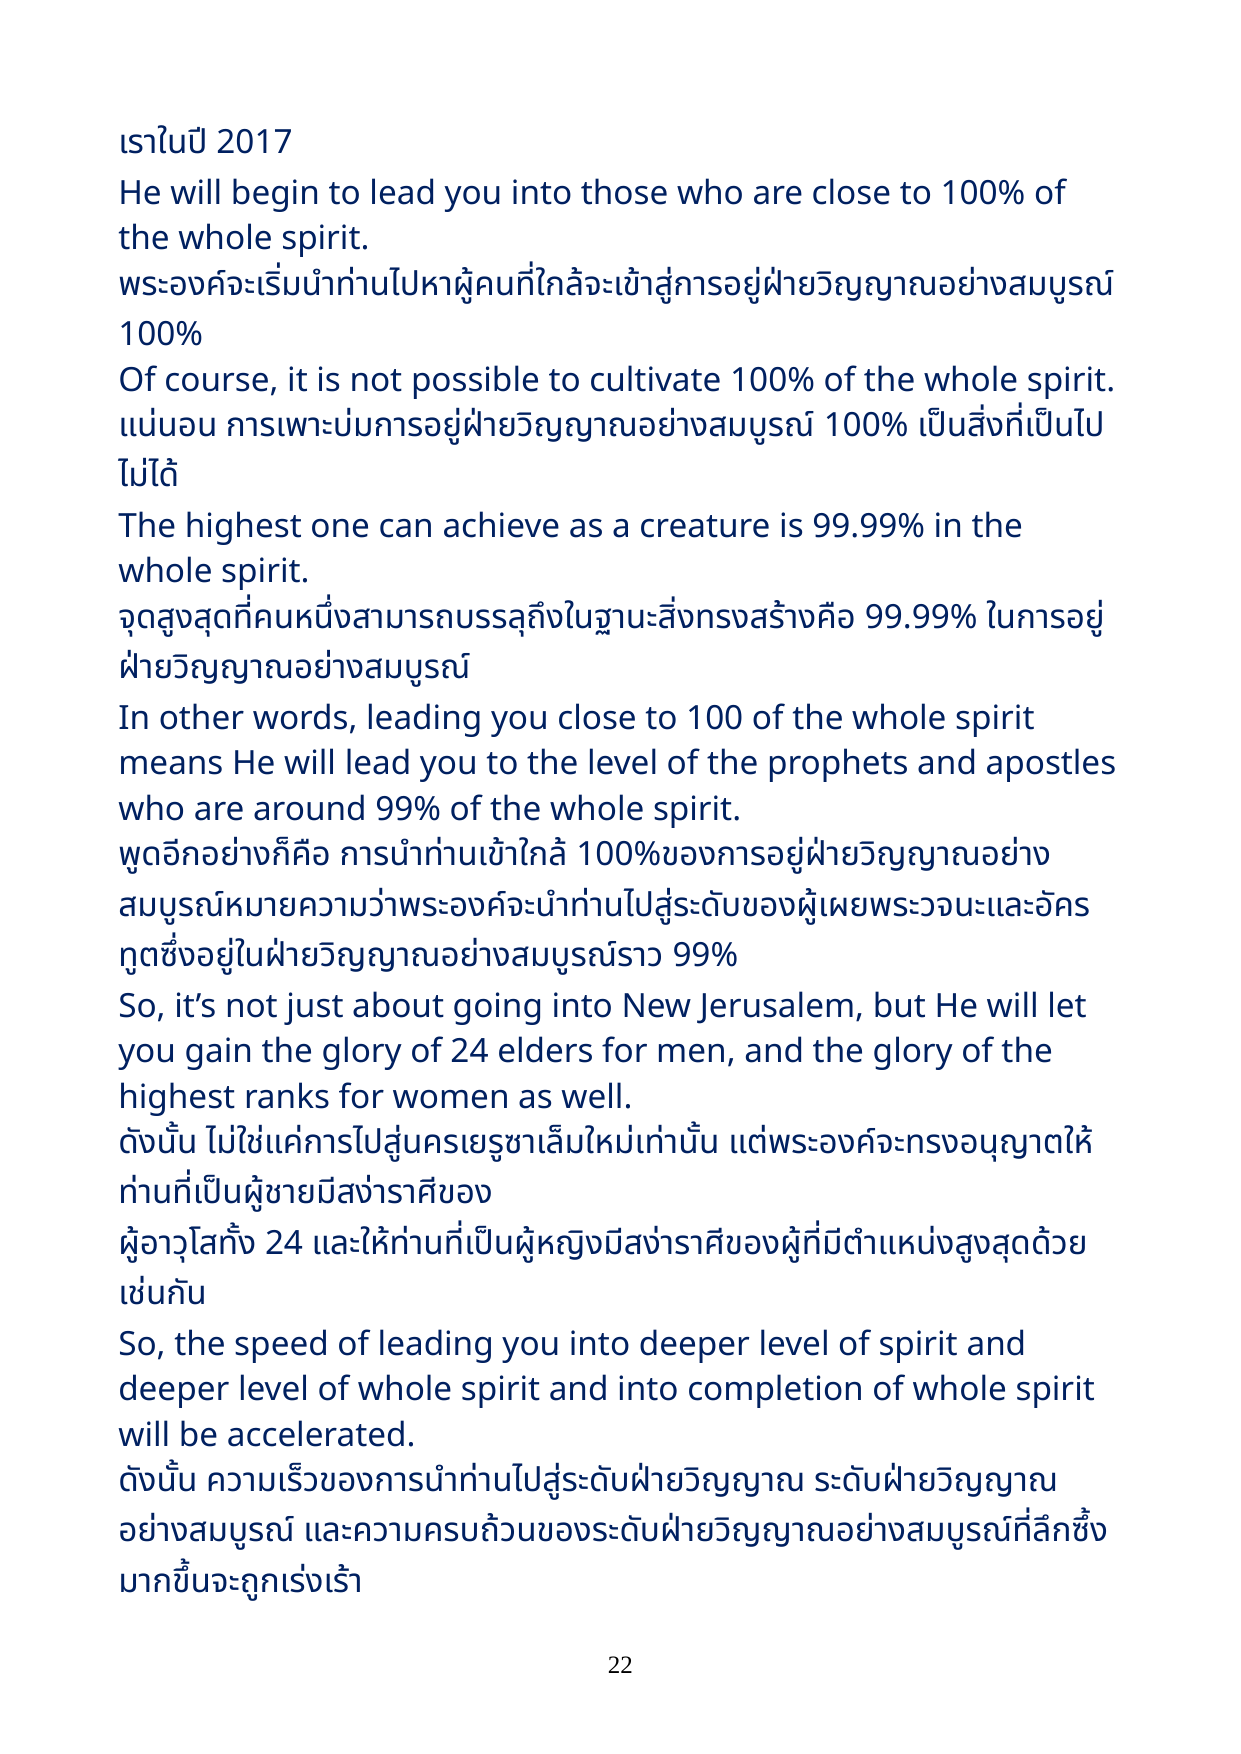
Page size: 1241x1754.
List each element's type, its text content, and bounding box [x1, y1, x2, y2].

text So, the speed of leading you into deeper level of spirit and deeper level of whole spirit and into completion of whole spirit will be accelerated. [118, 1320, 1122, 1456]
text Of course, it is not possible to cultivate 100% of the whole spirit. [118, 355, 1122, 401]
text ดังนั้น ไม่ใช่แค่การไปสู่นครเยรูซาเล็มใหม่เท่านั้น แต่พระองค์จะทรงอนุญาตให้ท่านที่เป็นผู้ชายมีสง่าราศีของ [118, 1118, 1122, 1219]
text พระองค์จะเริ่มนำท่านไปหาผู้คนที่ใกล้จะเข้าสู่การอยู่ฝ่ายวิญญาณอย่างสมบูรณ์ 100% [118, 259, 1122, 355]
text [118, 118, 1122, 169]
text He will begin to lead you into those who are close to 100% of the whole spirit. [118, 169, 1122, 259]
text The highest one can achieve as a creature is 99.99% in the whole spirit. [118, 502, 1122, 593]
text แน่นอน การเพาะบ่มการอยู่ฝ่ายวิญญาณอย่างสมบูรณ์ 100% เป็นสิ่งที่เป็นไปไม่ได้ [118, 401, 1122, 502]
text ดังนั้น ความเร็วของการนำท่านไปสู่ระดับฝ่ายวิญญาณ ระดับฝ่ายวิญญาณอย่างสมบูรณ์ และความครบถ้วนของระดับฝ่ายวิญญาณอย่างสมบูรณ์ที่ลึกซึ้งมากขึ้นจะถูกเร่งเร้า [118, 1456, 1122, 1607]
text ผู้อาวุโสทั้ง 24 และให้ท่านที่เป็นผู้หญิงมีสง่าราศีของผู้ที่มีตำแหน่งสูงสุดด้วยเช่นกัน [118, 1219, 1122, 1320]
text พูดอีกอย่างก็คือ การนำท่านเข้าใกล้ 100%ของการอยู่ฝ่ายวิญญาณอย่างสมบูรณ์หมายความว่าพระองค์จะนำท่านไปสู่ระดับของผู้เผยพระวจนะและอัครทูตซึ่งอยู่ในฝ่ายวิญญาณอย่างสมบูรณ์ราว 99% [118, 830, 1122, 982]
text In other words, leading you close to 100 of the whole spirit means He will lead you to the level of the prophets and apostles who are around 99% of the whole spirit. [118, 694, 1122, 830]
text จุดสูงสุดที่คนหนึ่งสามารถบรรลุถึงในฐานะสิ่งทรงสร้างคือ 99.99% ในการอยู่ฝ่ายวิญญาณอย่างสมบูรณ์ [118, 593, 1122, 694]
text So, it’s not just about going into New Jerusalem, but He will let you gain the glory of 24 elders for men, and the glory of the highest ranks for women as well. [118, 982, 1122, 1118]
